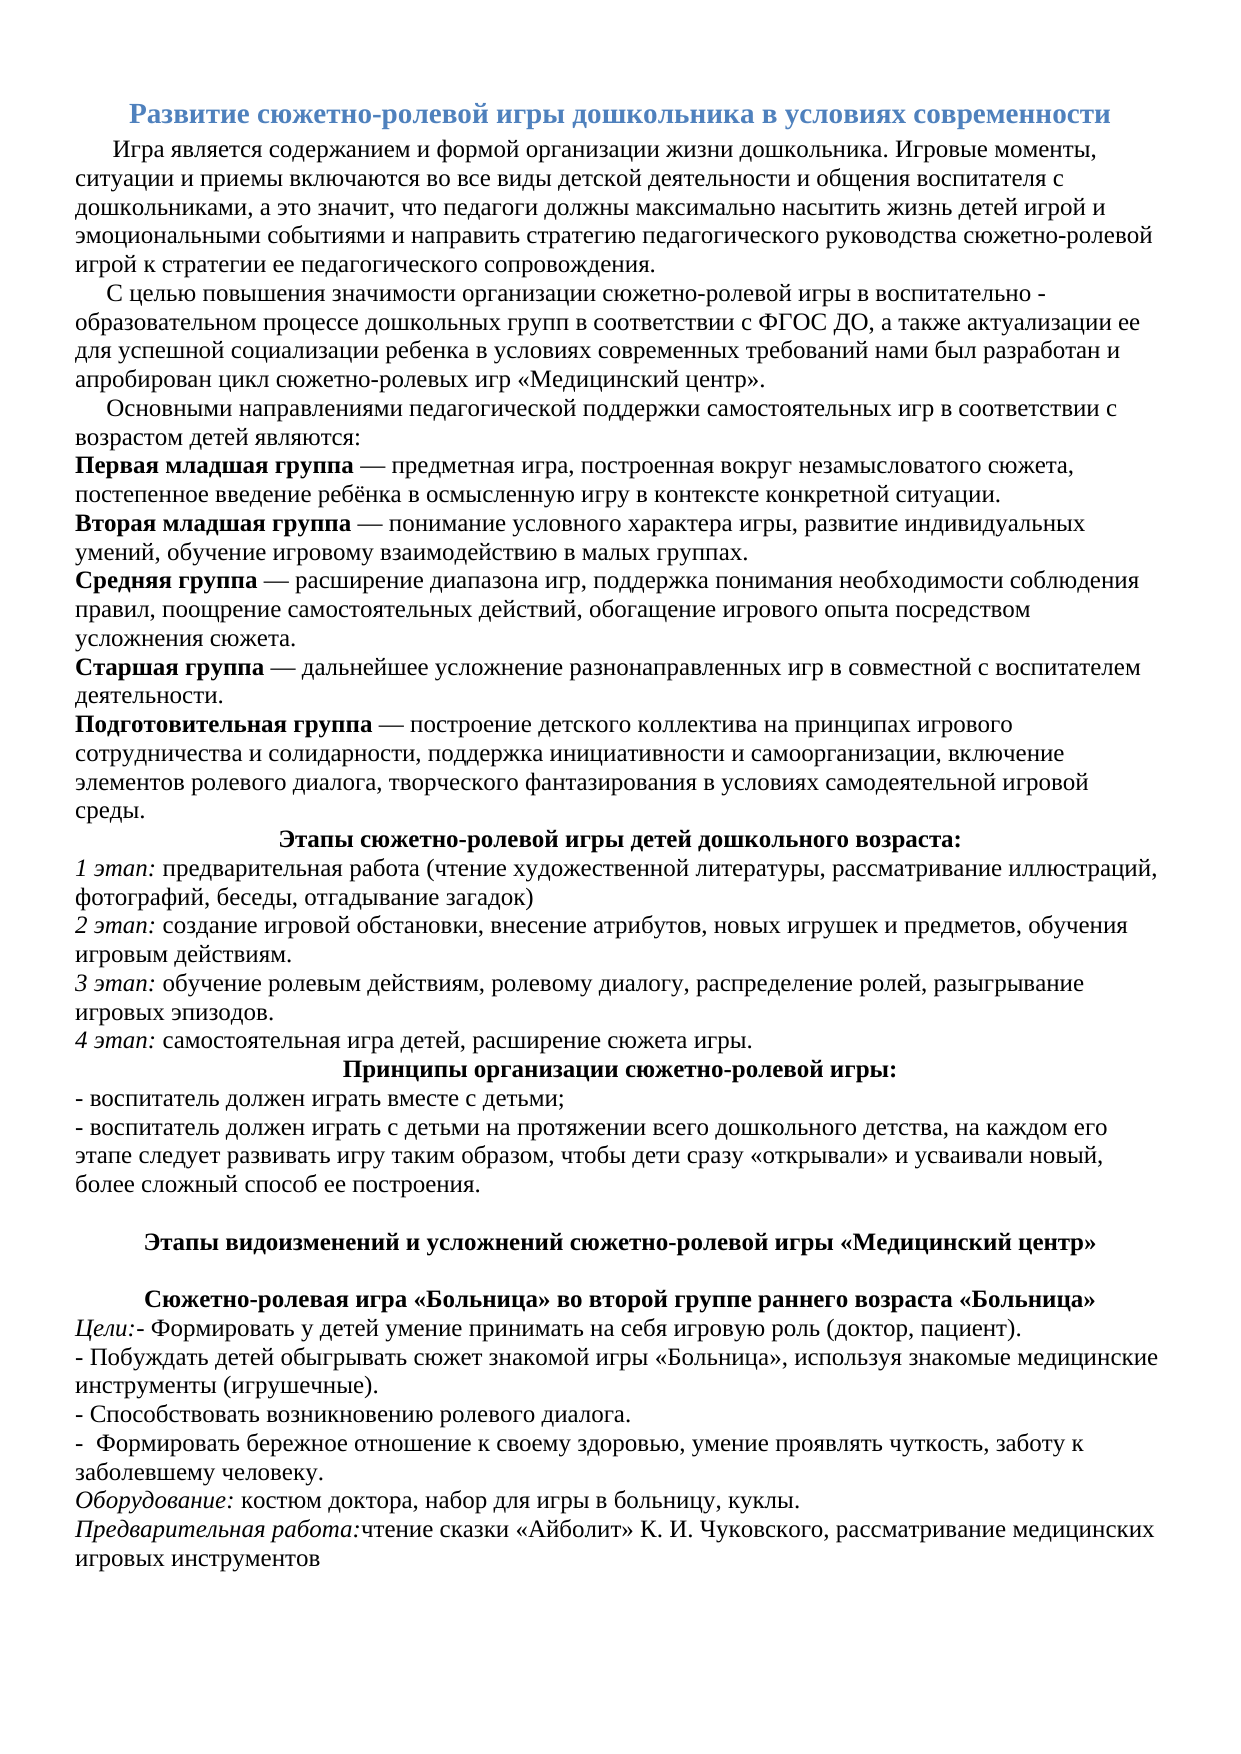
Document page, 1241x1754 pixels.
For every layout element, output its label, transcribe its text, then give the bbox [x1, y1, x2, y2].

text Игра является содержанием и формой организации жизни дошкольника. Игровые моменты, ситуации и приемы включаются во все виды детской деятельности и общения воспитателя с дошкольниками, а это значит, что педагоги должны максимально насытить жизнь детей игрой и эмоциональными событиями и направить стратегию педагогического руководства сюжетно-ролевой игрой к стратегии ее педагогического сопровождения. [75, 134, 1165, 278]
text 1 этап: предварительная работа (чтение художественной литературы, рассматривание иллюстраций, фотографий, беседы, отгадывание загадок) [75, 853, 1165, 911]
text Предварительная работа:чтение сказки «Айболит» К. И. Чуковского, рассматривание медицинских игровых инструментов [75, 1514, 1165, 1572]
text - Побуждать детей обыгрывать сюжет знакомой игры «Больница», используя знакомые медицинские инструменты (игрушечные). [75, 1342, 1165, 1399]
text Вторая младшая группа — понимание условного характера игры, развитие индивидуальных умений, обучение игровому взаимодействию в малых группах. [75, 508, 1165, 566]
subtitle Развитие сюжетно-ролевой игры дошкольника в условиях современности [75, 96, 1165, 129]
text 4 этап: самостоятельная игра детей, расширение сюжета игры. [75, 1026, 1165, 1054]
text Цели:- Формировать у детей умение принимать на себя игровую роль (доктор, пациент). [75, 1313, 1165, 1342]
text 3 этап: обучение ролевым действиям, ролевому диалогу, распределение ролей, разыгрывание игровых эпизодов. [75, 968, 1165, 1026]
text - Формировать бережное отношение к своему здоровью, умение проявлять чуткость, заботу к заболевшему человеку. [75, 1428, 1165, 1486]
text - воспитатель должен играть с детьми на протяжении всего дошкольного детства, на каждом его этапе следует развивать игру таким образом, чтобы дети сразу «открывали» и усваивали новый, более сложный способ ее построения. [75, 1112, 1165, 1198]
text Этапы сюжетно-ролевой игры детей дошкольного возраста: [75, 824, 1165, 853]
text - воспитатель должен играть вместе с детьми; [75, 1083, 1165, 1112]
text Средняя группа — расширение диапазона игр, поддержка понимания необходимости соблюдения правил, поощрение самостоятельных действий, обогащение игрового опыта посредством усложнения сюжета. [75, 566, 1165, 652]
text Сюжетно-ролевая игра «Больница» во второй группе раннего возраста «Больница» [75, 1284, 1165, 1313]
text Старшая группа — дальнейшее усложнение разнонаправленных игр в совместной с воспитателем деятельности. [75, 652, 1165, 709]
text Оборудование: костюм доктора, набор для игры в больницу, куклы. [75, 1486, 1165, 1514]
text Подготовительная группа — построение детского коллектива на принципах игрового сотрудничества и солидарности, поддержка инициативности и самоорганизации, включение элементов ролевого диалога, творческого фантазирования в условиях самодеятельной игровой среды. [75, 709, 1165, 824]
text Первая младшая группа — предметная игра, построенная вокруг незамысловатого сюжета, постепенное введение ребёнка в осмысленную игру в контексте конкретной ситуации. [75, 451, 1165, 508]
text Этапы видоизменений и усложнений сюжетно-ролевой игры «Медицинский центр» [75, 1227, 1165, 1256]
text Принципы организации сюжетно-ролевой игры: [75, 1054, 1165, 1083]
text Основными направлениями педагогической поддержки самостоятельных игр в соответствии с возрастом детей являются: [75, 393, 1165, 451]
text 2 этап: создание игровой обстановки, внесение атрибутов, новых игрушек и предметов, обучения игровым действиям. [75, 911, 1165, 968]
text - Способствовать возникновению ролевого диалога. [75, 1399, 1165, 1428]
text С целью повышения значимости организации сюжетно-ролевой игры в воспитательно - образовательном процессе дошкольных групп в соответствии с ФГОС ДО, а также актуализации ее для успешной социализации ребенка в условиях современных требований нами был разработан и апробирован цикл сюжетно-ролевых игр «Медицинский центр». [75, 278, 1165, 393]
